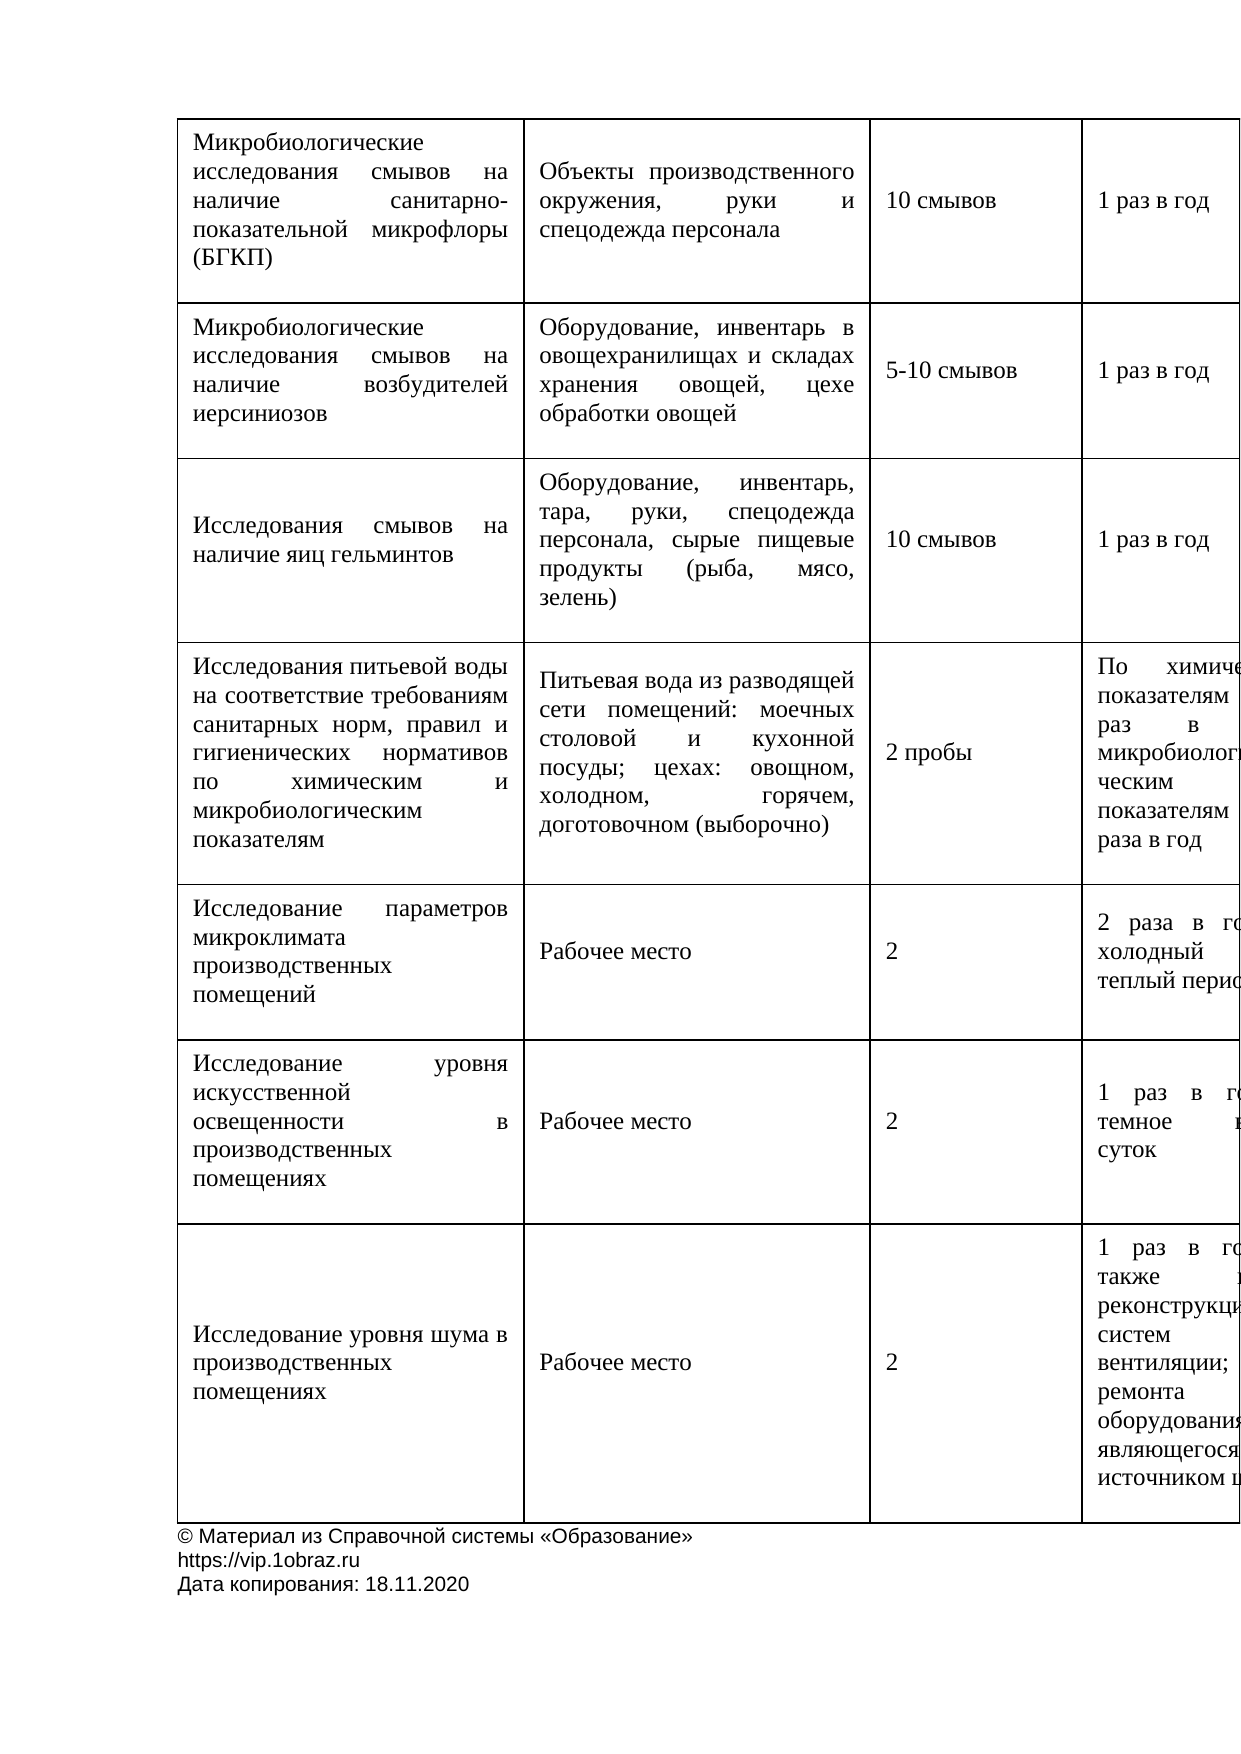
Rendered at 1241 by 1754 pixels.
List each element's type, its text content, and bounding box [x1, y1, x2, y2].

table_cell Исследования питьевой воды на соответствие требованиям санитарных норм, правил и гигиенических нормативов по химическим и микробиологическим показателям [178, 643, 523, 883]
table_cell Исследование параметров микроклимата производственных помещений [178, 885, 523, 1039]
table_cell Исследования смывов на наличие яиц гельминтов [178, 459, 523, 642]
table_cell Исследование уровня искусственной освещенности в производственных помещениях [178, 1041, 523, 1223]
table_cell Рабочее место [525, 885, 869, 1039]
table_cell Исследование уровня шума в производственных помещениях [178, 1225, 523, 1522]
table_cell 5-10 смывов [871, 304, 1081, 458]
table_cell 10 смывов [871, 120, 1081, 302]
table_cell 10 смывов [871, 459, 1081, 642]
text © Материал из Справочной системы «Образование» https://vip.1obraz.ru Дата копирования: 18.11.2020 [177, 1524, 1152, 1596]
table_cell 2 пробы [871, 643, 1081, 883]
table_cell Рабочее место [525, 1041, 869, 1223]
table_cell 1 раз в год [1083, 304, 1239, 458]
table_cell Объекты производственного окружения, руки и спецодежда персонала [525, 120, 869, 302]
table_cell 1 раз в год, а также после реконструкции систем вентиляции; ремонта оборудования, являющегося источником шума [1083, 1225, 1239, 1522]
table_cell 2 [871, 1225, 1081, 1522]
table_cell Оборудование, инвентарь, тара, руки, спецодежда персонала, сырые пищевые продукты (рыба, мясо, зелень) [525, 459, 869, 642]
table_cell Рабочее место [525, 1225, 869, 1522]
table_cell Микробиологические исследования смывов на наличие возбудителей иерсиниозов [178, 304, 523, 458]
table_cell 1 раз в год в темное время суток [1083, 1041, 1239, 1223]
table_cell 1 раз в год [1083, 120, 1239, 302]
table_cell Оборудование, инвентарь в овощехранилищах и складах хранения овощей, цехе обработки овощей [525, 304, 869, 458]
table_cell Питьевая вода из разводящей сети помещений: моечных столовой и кухонной посуды; цехах: овощном, холодном, горячем, доготовочном (выборочно) [525, 643, 869, 883]
table_cell Микробиологические исследования смывов на наличие санитарно- показательной микрофлоры (БГКП) [178, 120, 523, 302]
table_cell 1 раз в год [1083, 459, 1239, 642]
table_cell 2 [871, 885, 1081, 1039]
table_cell 2 раза в год (в холодный и теплый периоды) [1083, 885, 1239, 1039]
table_cell 2 [871, 1041, 1081, 1223]
table_cell По химическим показателям - 1 раз в год, микробиологи- ческим показателям - 2 раза в год [1083, 643, 1239, 883]
